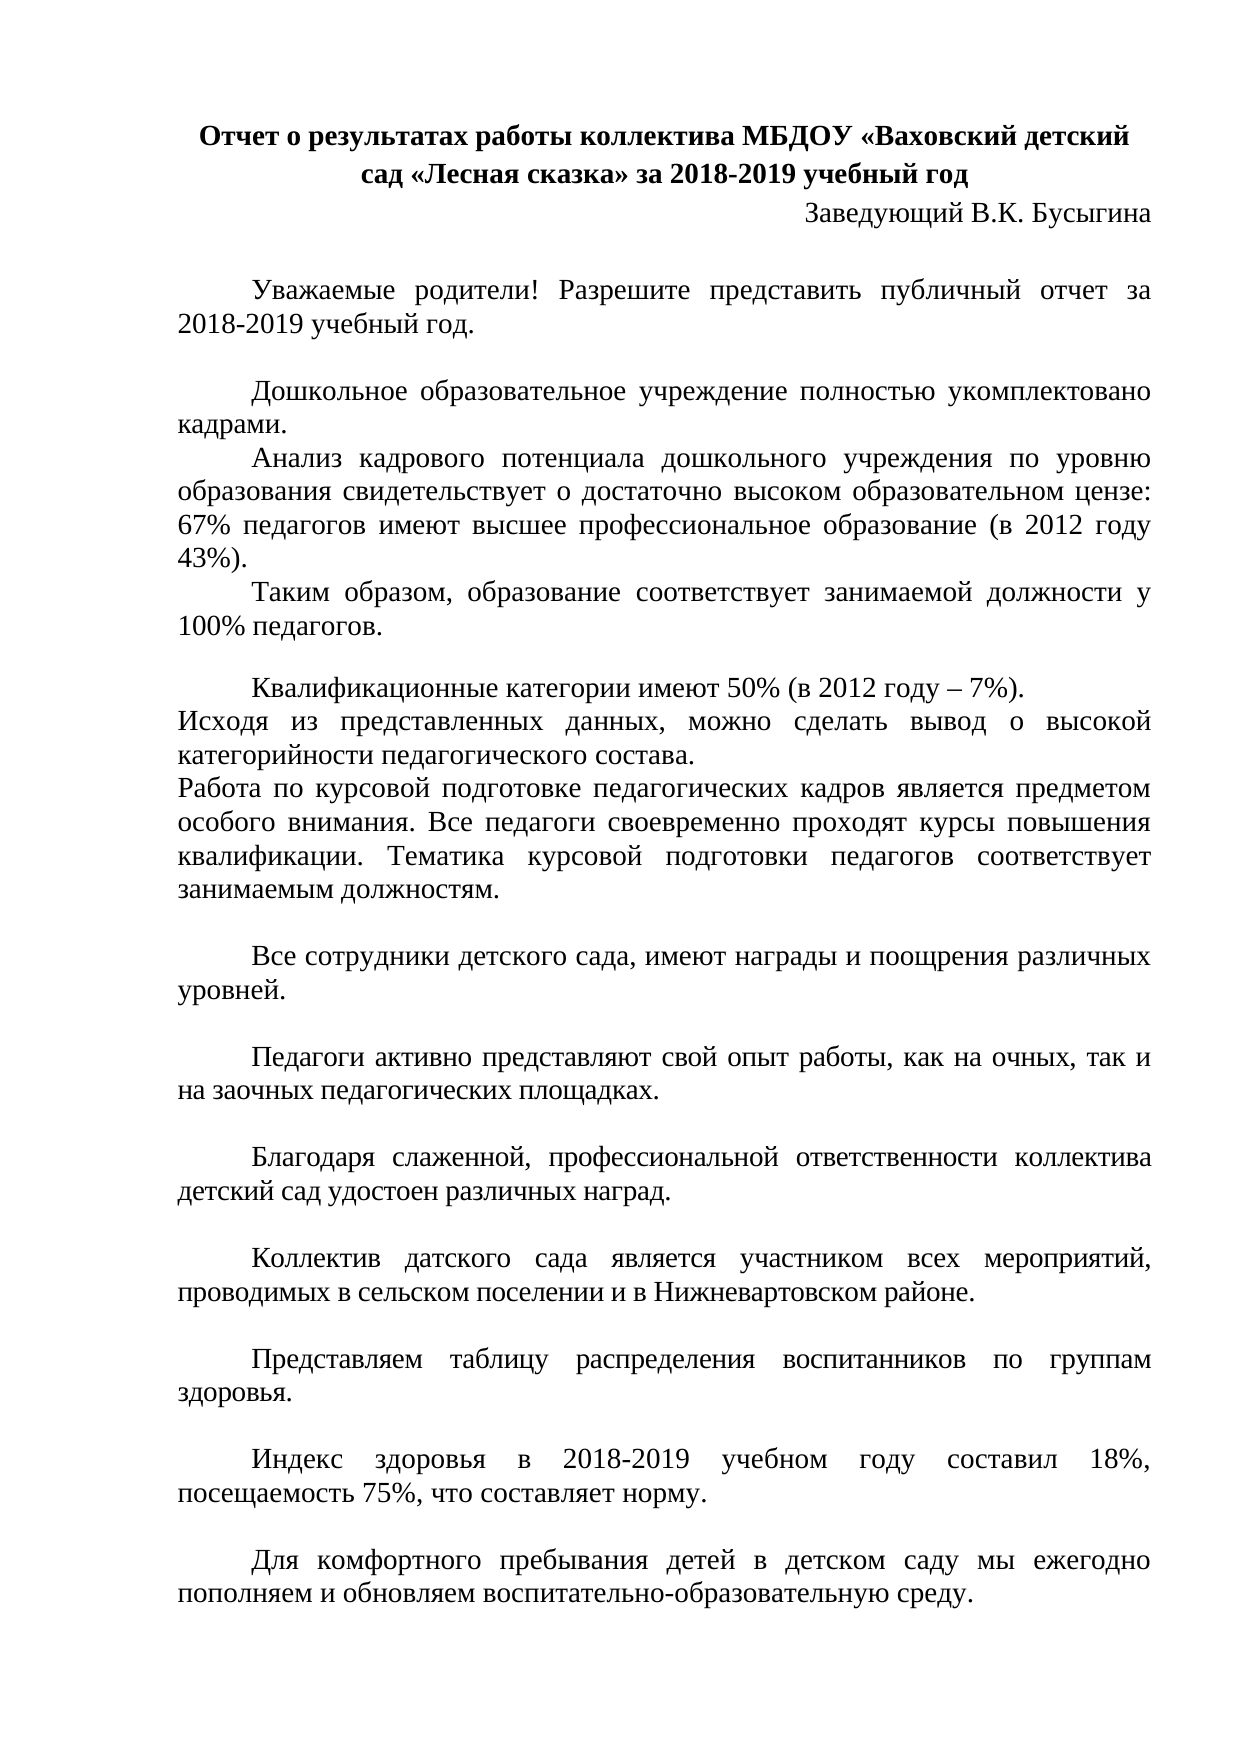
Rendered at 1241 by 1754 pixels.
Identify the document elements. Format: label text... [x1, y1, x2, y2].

text Дошкольное образовательное учреждение полностью укомплектовано кадрами. [177, 373, 1152, 440]
text Заведующий В.К. Бусыгина [177, 195, 1152, 229]
text Для комфортного пребывания детей в детском саду мы ежегодно пополняем и обновляем воспитательно-образовательную среду. [177, 1542, 1152, 1609]
text Квалификационные категории имеют 50% (в 2012 году – 7%). [177, 670, 1152, 703]
text Благодаря слаженной, профессиональной ответственности коллектива детский сад удостоен различных наград. [177, 1139, 1152, 1207]
text Педагоги активно представляют свой опыт работы, как на очных, так и на заочных педагогических площадках. [177, 1039, 1152, 1106]
text Таким образом, образование соответствует занимаемой должности у 100% педагогов. [177, 574, 1152, 641]
text Индекс здоровья в 2018-2019 учебном году составил 18%, посещаемость 75%, что составляет норму. [177, 1441, 1152, 1508]
text Представляем таблицу распределения воспитанников по группам здоровья. [177, 1341, 1152, 1408]
text Анализ кадрового потенциала дошкольного учреждения по уровню образования свидетельствует о достаточно высоком образовательном цензе: 67% педагогов имеют высшее профессиональное образование (в 2012 году 43%). [177, 440, 1152, 574]
text Все сотрудники детского сада, имеют награды и поощрения различных уровней. [177, 938, 1152, 1005]
text Отчет о результатах работы коллектива МБДОУ «Ваховский детский сад «Лесная сказка» за 2018-2019 учебный год [177, 118, 1152, 190]
text Работа по курсовой подготовке педагогических кадров является предметом особого внимания. Все педагоги своевременно проходят курсы повышения квалификации. Тематика курсовой подготовки педагогов соответствует занимаемым должностям. [177, 771, 1152, 905]
text Уважаемые родители! Разрешите представить публичный отчет за 2018-2019 учебный год. [177, 272, 1152, 339]
text Коллектив датского сада является участником всех мероприятий, проводимых в сельском поселении и в Нижневартовском районе. [177, 1240, 1152, 1307]
text Исходя из представленных данных, можно сделать вывод о высокой категорийности педагогического состава. [177, 703, 1152, 771]
